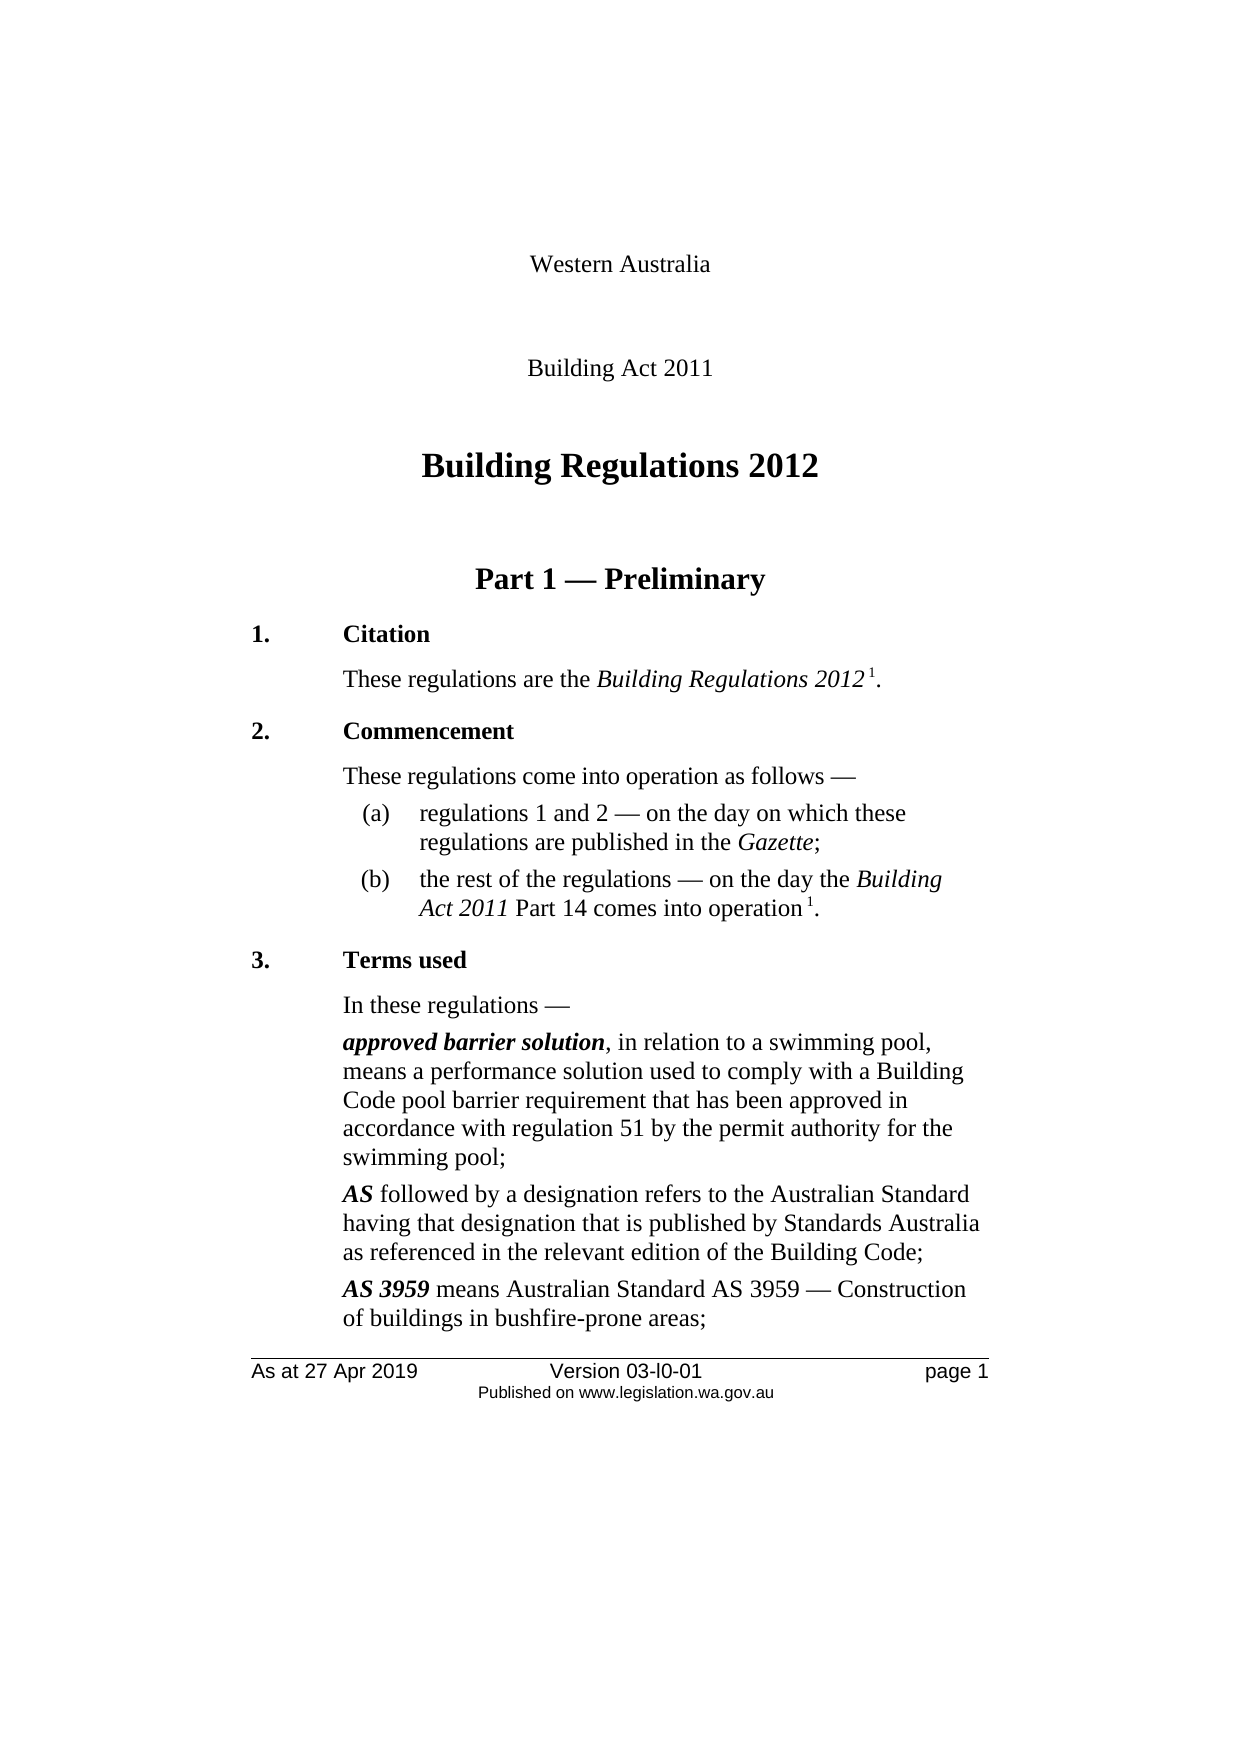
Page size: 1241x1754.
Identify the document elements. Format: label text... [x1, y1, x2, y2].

subtitle 3. Terms used [251, 945, 989, 973]
text In these regulations — [251, 990, 989, 1019]
text Building Act 2011 [251, 353, 989, 382]
text These regulations are the Building Regulations 2012 1. [251, 664, 989, 693]
text AS 3959 means Australian Standard AS 3959 — Construction of buildings in bushfire-prone areas; [251, 1274, 989, 1331]
subtitle Part 1 — Preliminary [251, 560, 989, 596]
subtitle 2. Commencement [251, 716, 989, 745]
text approved barrier solution, in relation to a swimming pool, means a performance solution used to comply with a Building Code pool barrier requirement that has been approved in accordance with regulation 51 by the permit authority for the swimming pool; [251, 1027, 989, 1171]
subtitle 1. Citation [251, 619, 989, 648]
text Western Australia [251, 249, 989, 278]
text (a) regulations 1 and 2 — on the day on which these regulations are published in the Gazette; [251, 798, 989, 856]
text AS followed by a designation refers to the Australian Standard having that designation that is published by Standards Australia as referenced in the relevant edition of the Building Code; [251, 1179, 989, 1266]
text These regulations come into operation as follows — [251, 761, 989, 790]
text Building Regulations 2012 [251, 444, 989, 485]
text (b) the rest of the regulations — on the day the Building Act 2011 Part 14 comes into operation 1. [251, 864, 989, 922]
